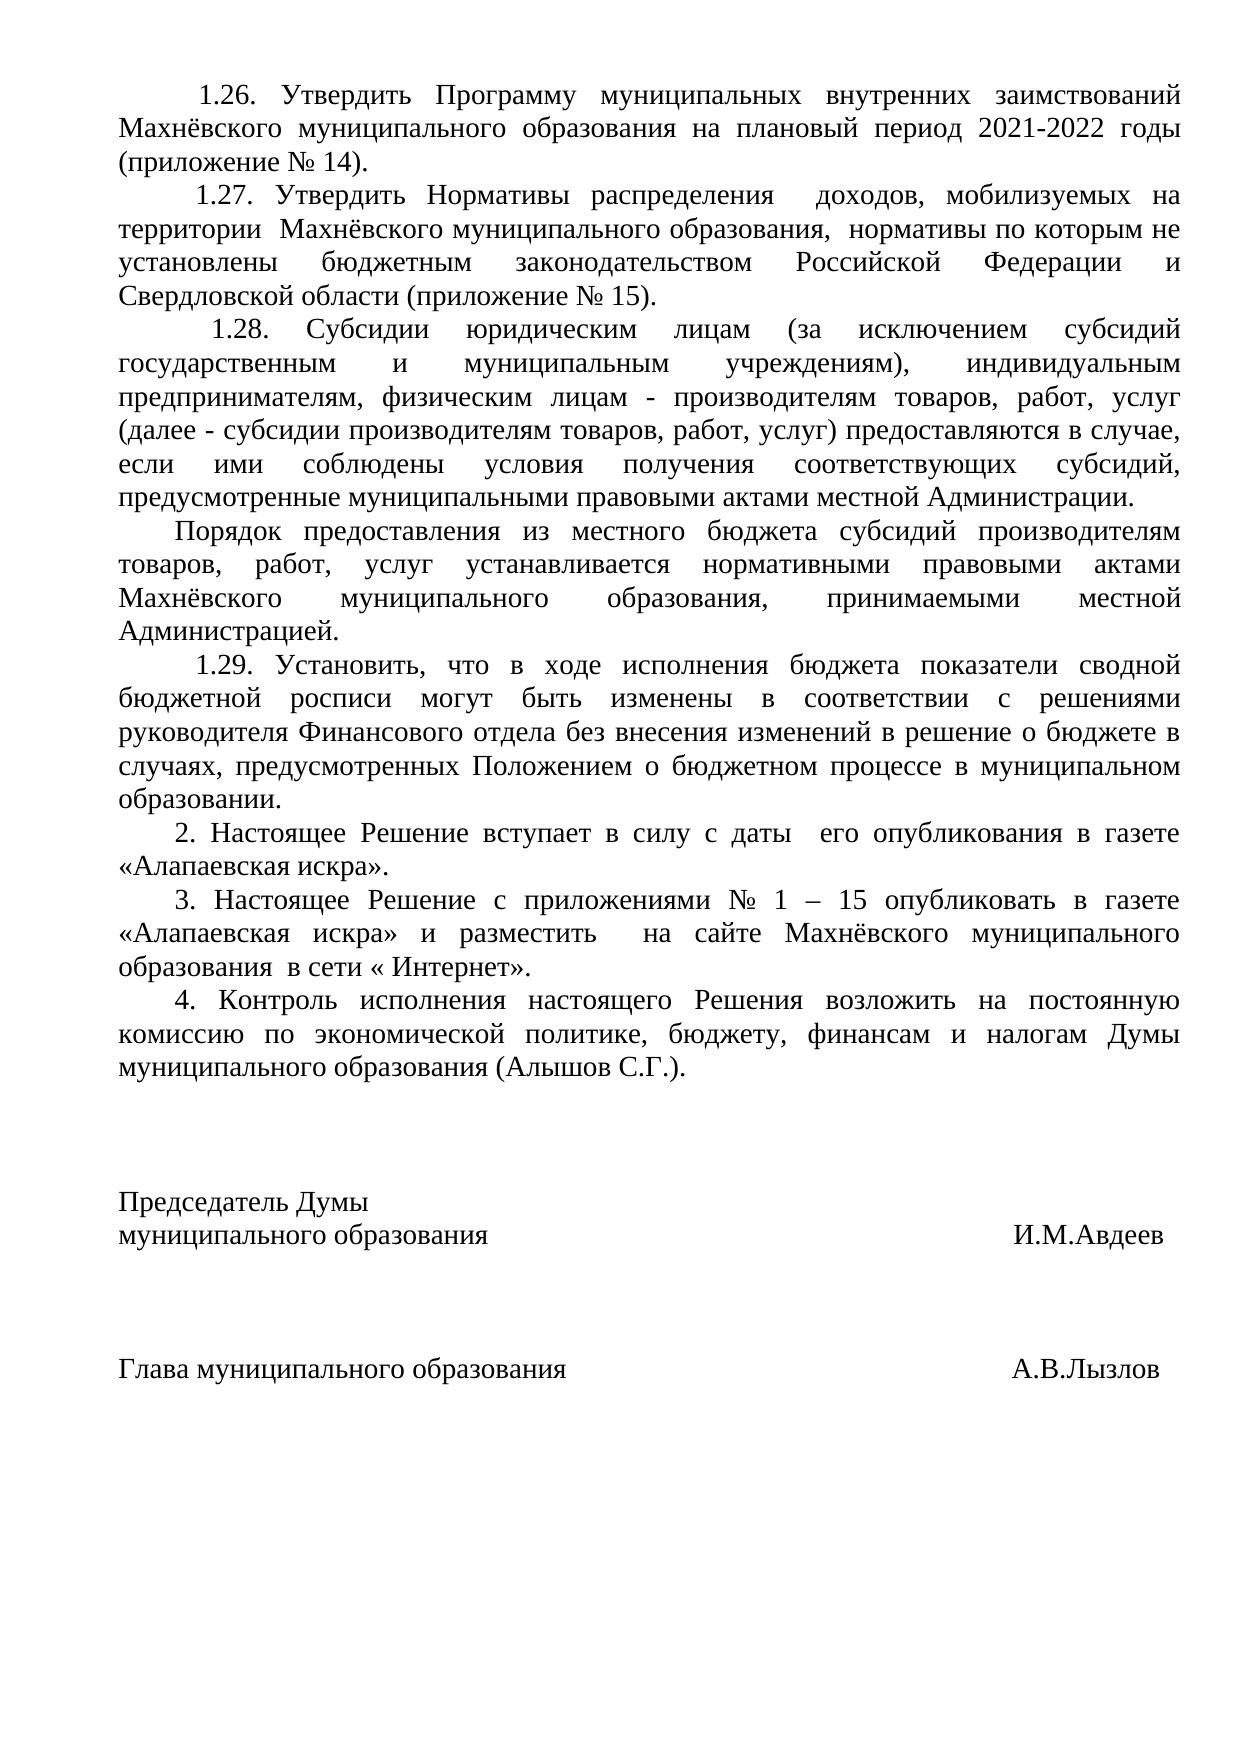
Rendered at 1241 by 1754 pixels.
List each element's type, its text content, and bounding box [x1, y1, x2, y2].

text Глава муниципального образования А.В.Лызлов [118, 1351, 1181, 1385]
text 1.28. Субсидии юридическим лицам (за исключением субсидий государственным и муниципальным учреждениям), индивидуальным предпринимателям, физическим лицам - производителям товаров, работ, услуг (далее - субсидии производителям товаров, работ, услуг) предоставляются в случае, если ими соблюдены условия получения соответствующих субсидий, предусмотренные муниципальными правовыми актами местной Администрации. [118, 312, 1182, 513]
text муниципального образования И.М.Авдеев [118, 1217, 1181, 1251]
text Порядок предоставления из местного бюджета субсидий производителям товаров, работ, услуг устанавливается нормативными правовыми актами Махнёвского муниципального образования, принимаемыми местной Администрацией. [118, 513, 1182, 647]
text 4. Контроль исполнения настоящего Решения возложить на постоянную комиссию по экономической политике, бюджету, финансам и налогам Думы муниципального образования (Алышов С.Г.). [118, 982, 1181, 1083]
text 2. Настоящее Решение вступает в силу с даты его опубликования в газете «Алапаевская искра». [118, 815, 1181, 882]
text 3. Настоящее Решение с приложениями № 1 – 15 опубликовать в газете «Алапаевская искра» и разместить на сайте Махнёвского муниципального образования в сети « Интернет». [118, 882, 1181, 982]
text 1.27. Утвердить Нормативы распределения доходов, мобилизуемых на территории Махнёвского муниципального образования, нормативы по которым не установлены бюджетным законодательством Российской Федерации и Свердловской области (приложение № 15). [118, 177, 1182, 312]
text 1.26. Утвердить Программу муниципальных внутренних заимствований Махнёвского муниципального образования на плановый период 2021-2022 годы (приложение № 14). [118, 77, 1182, 177]
text 1.29. Установить, что в ходе исполнения бюджета показатели сводной бюджетной росписи могут быть изменены в соответствии с решениями руководителя Финансового отдела без внесения изменений в решение о бюджете в случаях, предусмотренных Положением о бюджетном процессе в муниципальном образовании. [118, 647, 1182, 815]
text Председатель Думы [118, 1184, 1181, 1217]
